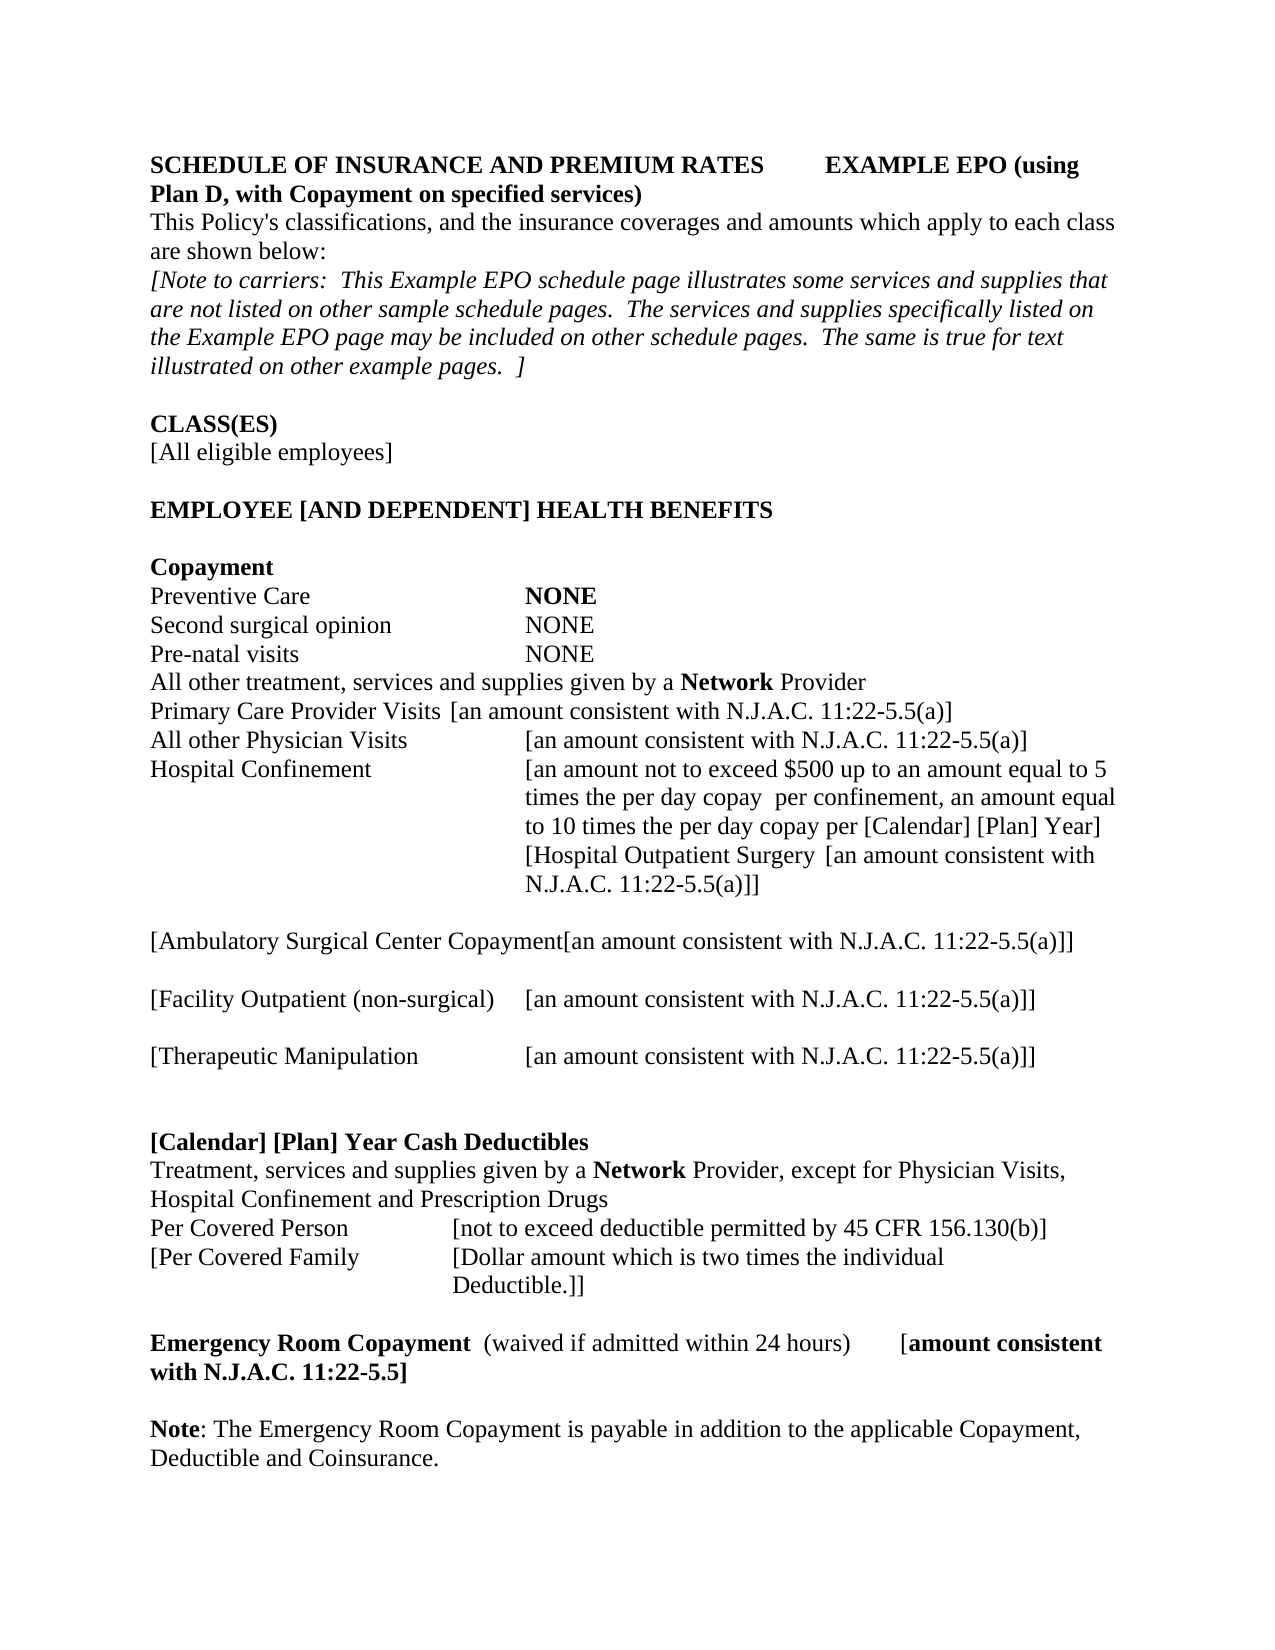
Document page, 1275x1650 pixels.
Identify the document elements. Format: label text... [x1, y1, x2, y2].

text CLASS(ES) [150, 409, 1125, 437]
text [Per Covered Family [Dollar amount which is two times the individual [150, 1242, 1125, 1271]
text All other treatment, services and supplies given by a Network Provider [150, 667, 1125, 696]
text Deductible.]] [450, 1271, 1125, 1299]
text [Note to carriers: This Example EPO schedule page illustrates some services and supplies that are not listed on other sample schedule pages. The services and supplies specifically listed on the Example EPO page may be included on other schedule pages. The same is true for text illustrated on other example pages. ] [150, 265, 1125, 380]
text EMPLOYEE [AND DEPENDENT] HEALTH BENEFITS [150, 495, 1125, 524]
text This Policy's classifications, and the insurance coverages and amounts which apply to each class are shown below: [150, 207, 1125, 265]
text Second surgical opinion NONE [150, 610, 1125, 639]
text Treatment, services and supplies given by a Network Provider, except for Physician Visits, Hospital Confinement and Prescription Drugs [150, 1156, 1125, 1213]
text [Facility Outpatient (non-surgical) [an amount consistent with N.J.A.C. 11:22-5.5(a)]] [150, 984, 1125, 1012]
text Emergency Room Copayment (waived if admitted within 24 hours) [amount consistent with N.J.A.C. 11:22-5.5] [150, 1328, 1125, 1386]
text [Calendar] [Plan] Year Cash Deductibles [150, 1127, 1125, 1156]
text Per Covered Person [not to exceed deductible permitted by 45 CFR 156.130(b)] [150, 1213, 1125, 1242]
text [All eligible employees] [150, 437, 1125, 466]
text Pre-natal visits NONE [150, 639, 1125, 667]
text Preventive Care NONE [150, 581, 1125, 610]
text All other Physician Visits [an amount consistent with N.J.A.C. 11:22-5.5(a)] [150, 725, 1125, 754]
text Hospital Confinement [an amount not to exceed $500 up to an amount equal to 5 times the per day copay per confinement, an amount equal to 10 times the per day copay per [Calendar] [Plan] Year][Hospital Outpatient Surgery [an amount consistent with N.J.A.C. 11:22-5.5(a)]] [150, 754, 1125, 897]
text [Therapeutic Manipulation [an amount consistent with N.J.A.C. 11:22-5.5(a)]] [150, 1041, 1125, 1070]
text Primary Care Provider Visits [an amount consistent with N.J.A.C. 11:22-5.5(a)] [150, 696, 1125, 725]
text Note: The Emergency Room Copayment is payable in addition to the applicable Copayment, Deductible and Coinsurance. [150, 1414, 1125, 1472]
text [Ambulatory Surgical Center Copayment[an amount consistent with N.J.A.C. 11:22-5.5(a)]] [150, 926, 1125, 955]
text SCHEDULE OF INSURANCE AND PREMIUM RATES EXAMPLE EPO (using Plan D, with Copayment on specified services) [150, 150, 1125, 207]
text Copayment [150, 552, 1125, 581]
